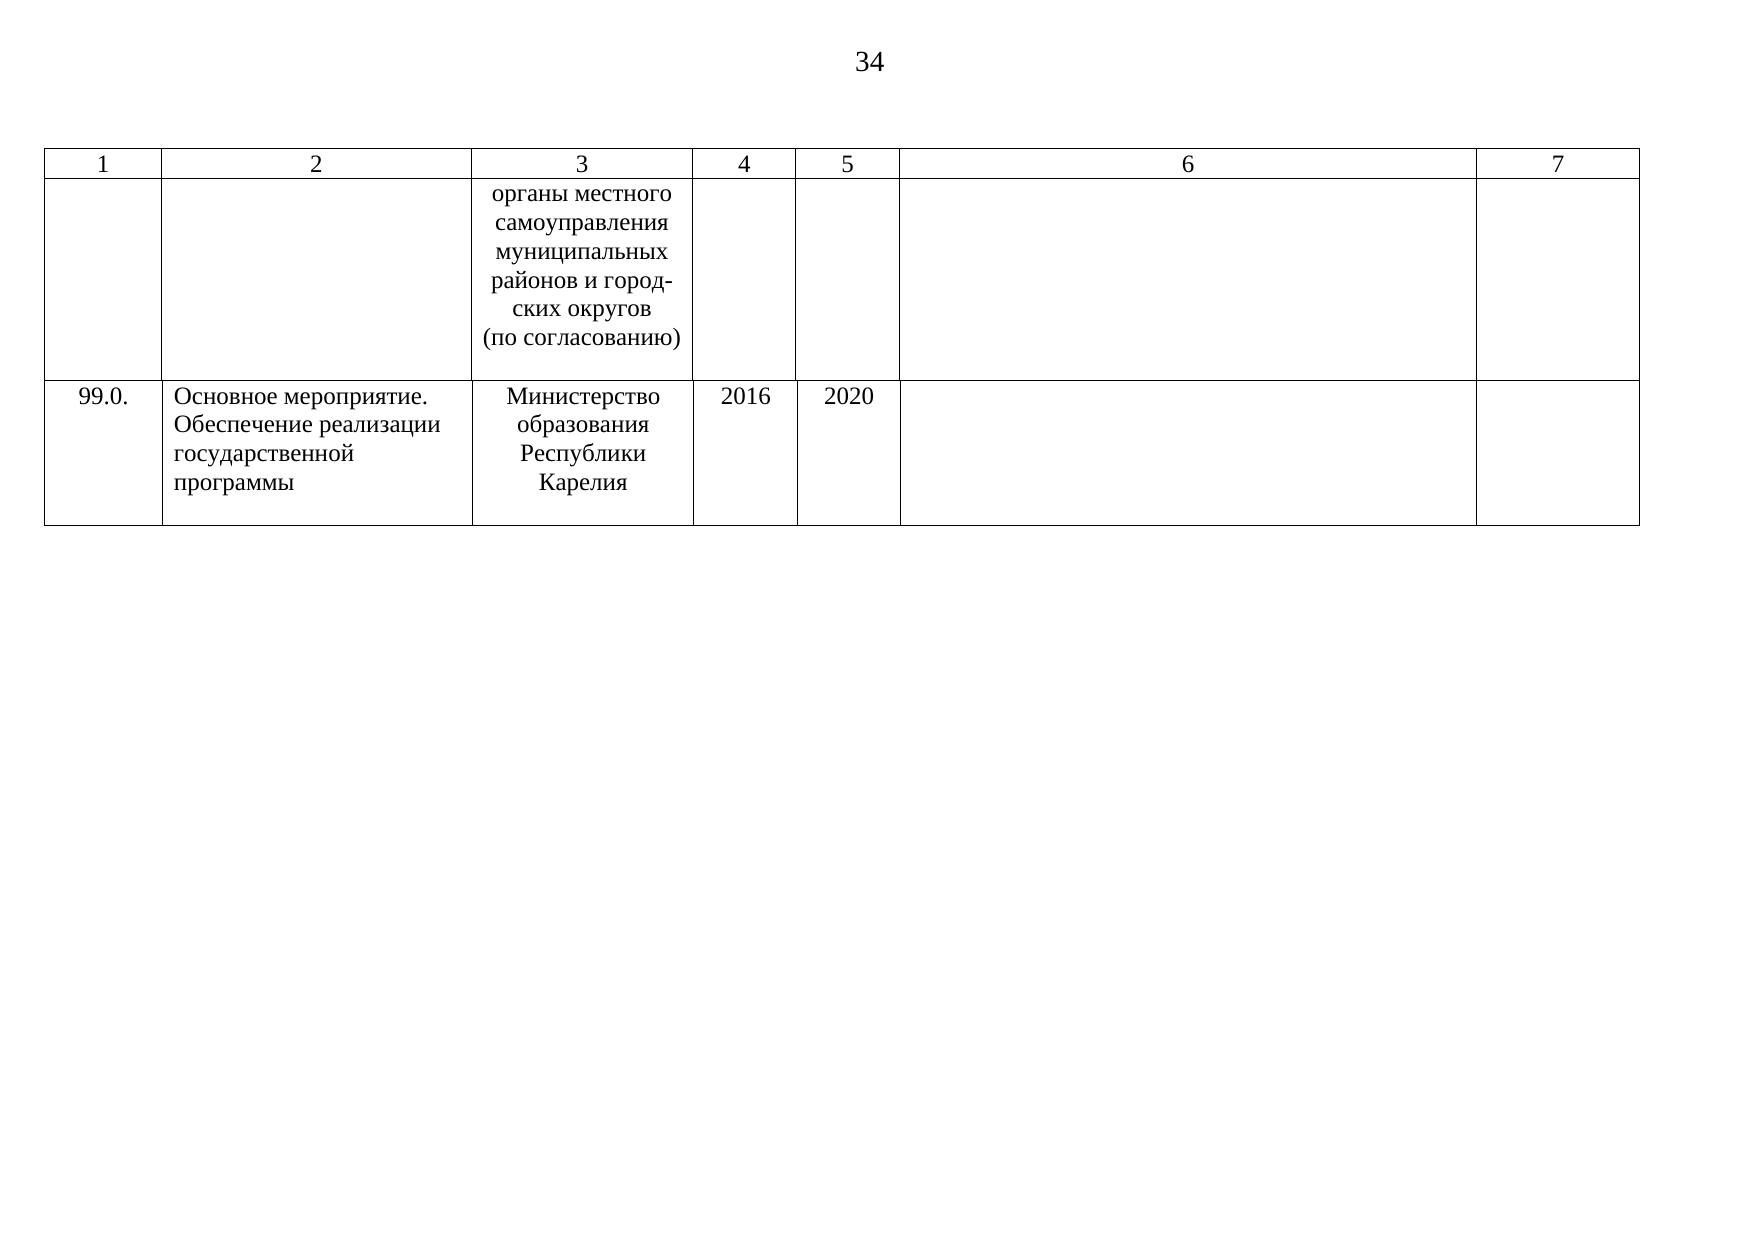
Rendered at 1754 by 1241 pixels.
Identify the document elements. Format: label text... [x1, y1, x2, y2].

table_cell 7 [1477, 149, 1639, 177]
table_cell [1477, 179, 1639, 380]
table_cell 2020 [798, 381, 900, 524]
table_cell 99.0. [45, 381, 162, 524]
table_cell [45, 179, 161, 380]
table_cell 3 [472, 149, 692, 177]
table_cell [900, 179, 1476, 380]
table_cell [796, 179, 899, 380]
table_cell [162, 179, 471, 380]
table_cell Основное мероприятие. Обеспечение реализации государственной программы [163, 381, 472, 524]
table_cell 1 [45, 149, 161, 177]
table_cell 4 [693, 149, 795, 177]
table_cell Министерство образования Республики Карелия [473, 381, 693, 524]
table_cell 6 [900, 149, 1476, 177]
table_cell [1477, 381, 1639, 524]
table_cell 2 [162, 149, 471, 177]
table_cell [693, 179, 795, 380]
table_cell 2016 [694, 381, 797, 524]
table_cell 5 [796, 149, 899, 177]
table_cell [901, 381, 1476, 524]
table_cell органы местного самоуправления муниципальных районов и город-ских округов (по согласованию) [472, 179, 692, 380]
